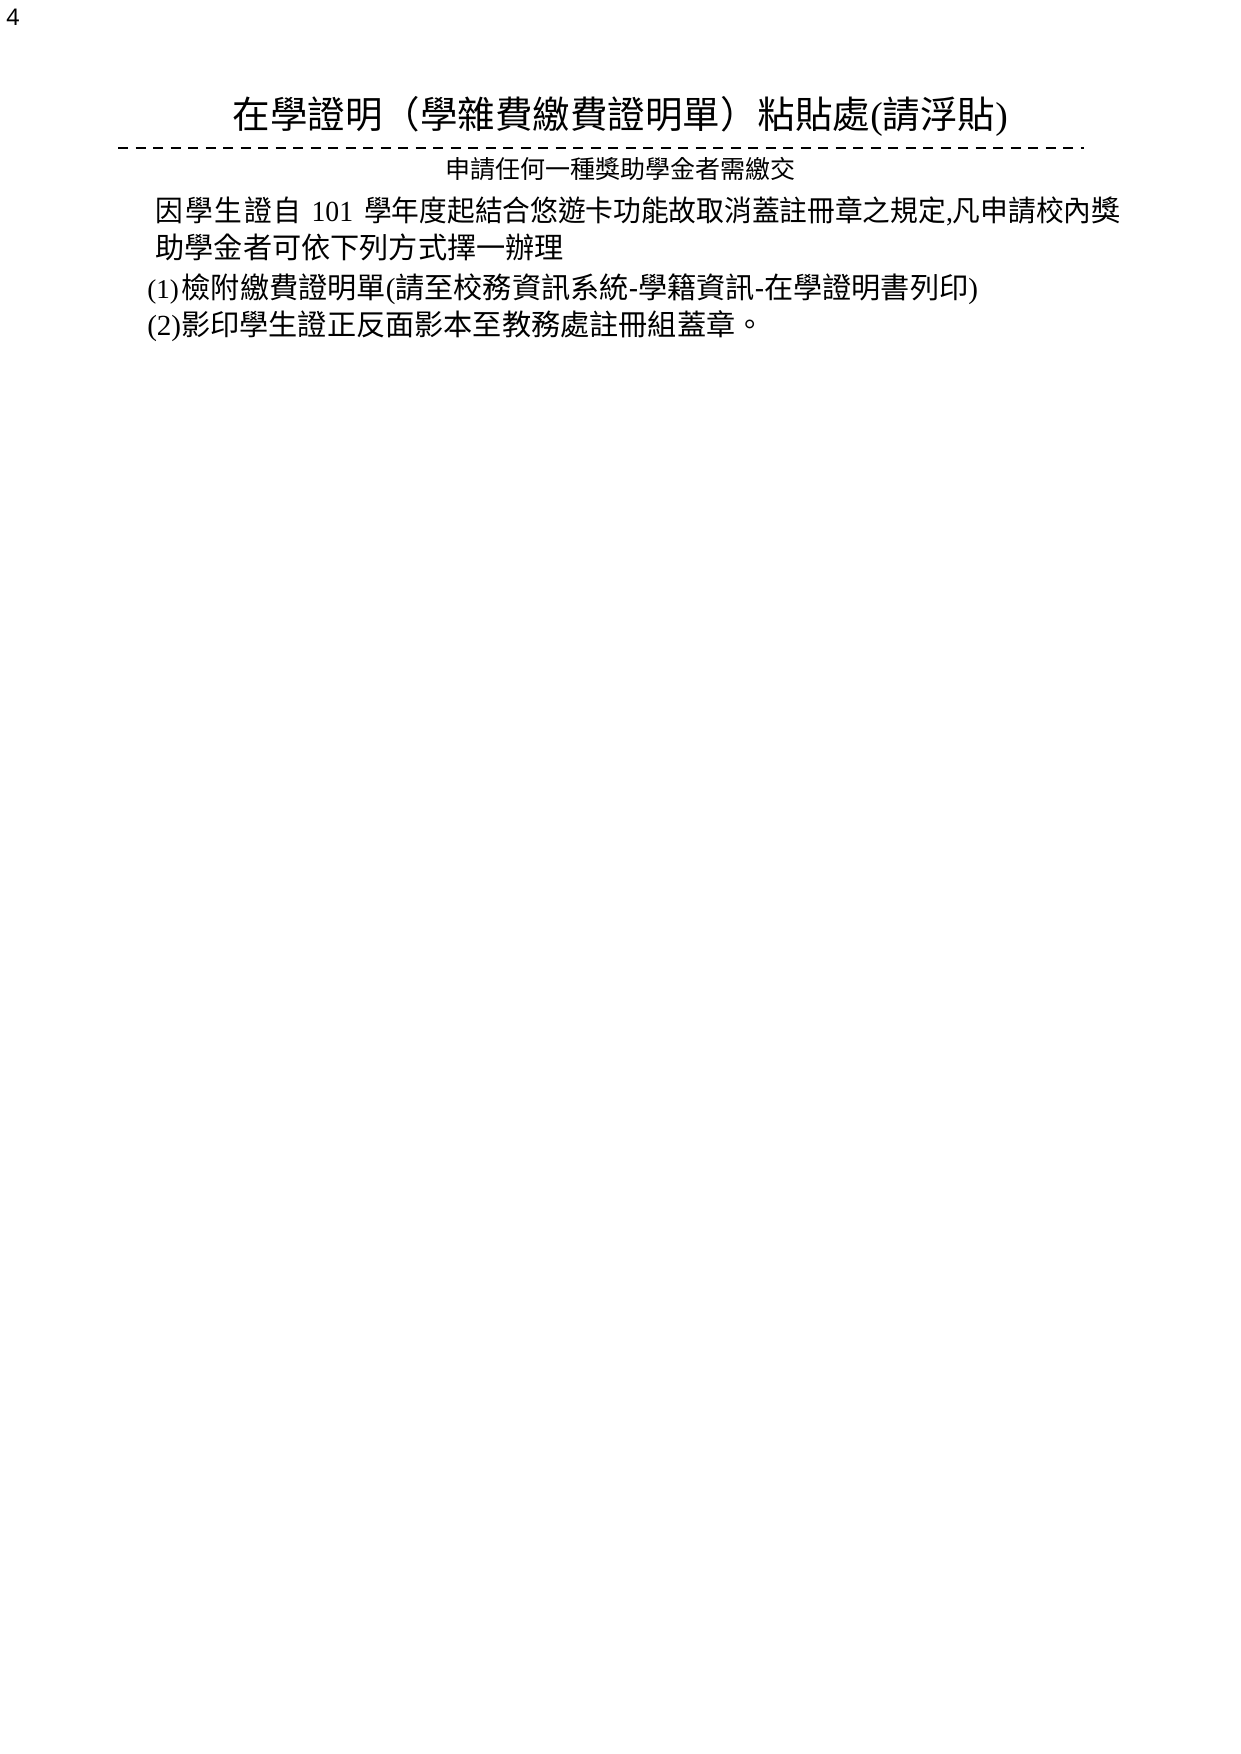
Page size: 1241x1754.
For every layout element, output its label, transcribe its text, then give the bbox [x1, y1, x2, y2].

text 因學生證自 101 學年度起結合悠遊卡功能故取消蓋註冊章之規定,凡申請校內獎助學金者可依下列方式擇一辦理 [155, 190, 1122, 267]
text 申請任何一種獎助學金者需繳交 [125, 149, 1116, 186]
list 檢附繳費證明單(請至校務資訊系統-學籍資訊-在學證明書列印) (2)影印學生證正反面影本至教務處註冊組蓋章。 [147, 267, 1076, 344]
text 在學證明（學雜費繳費證明單）粘貼處(請浮貼) [124, 84, 1116, 139]
